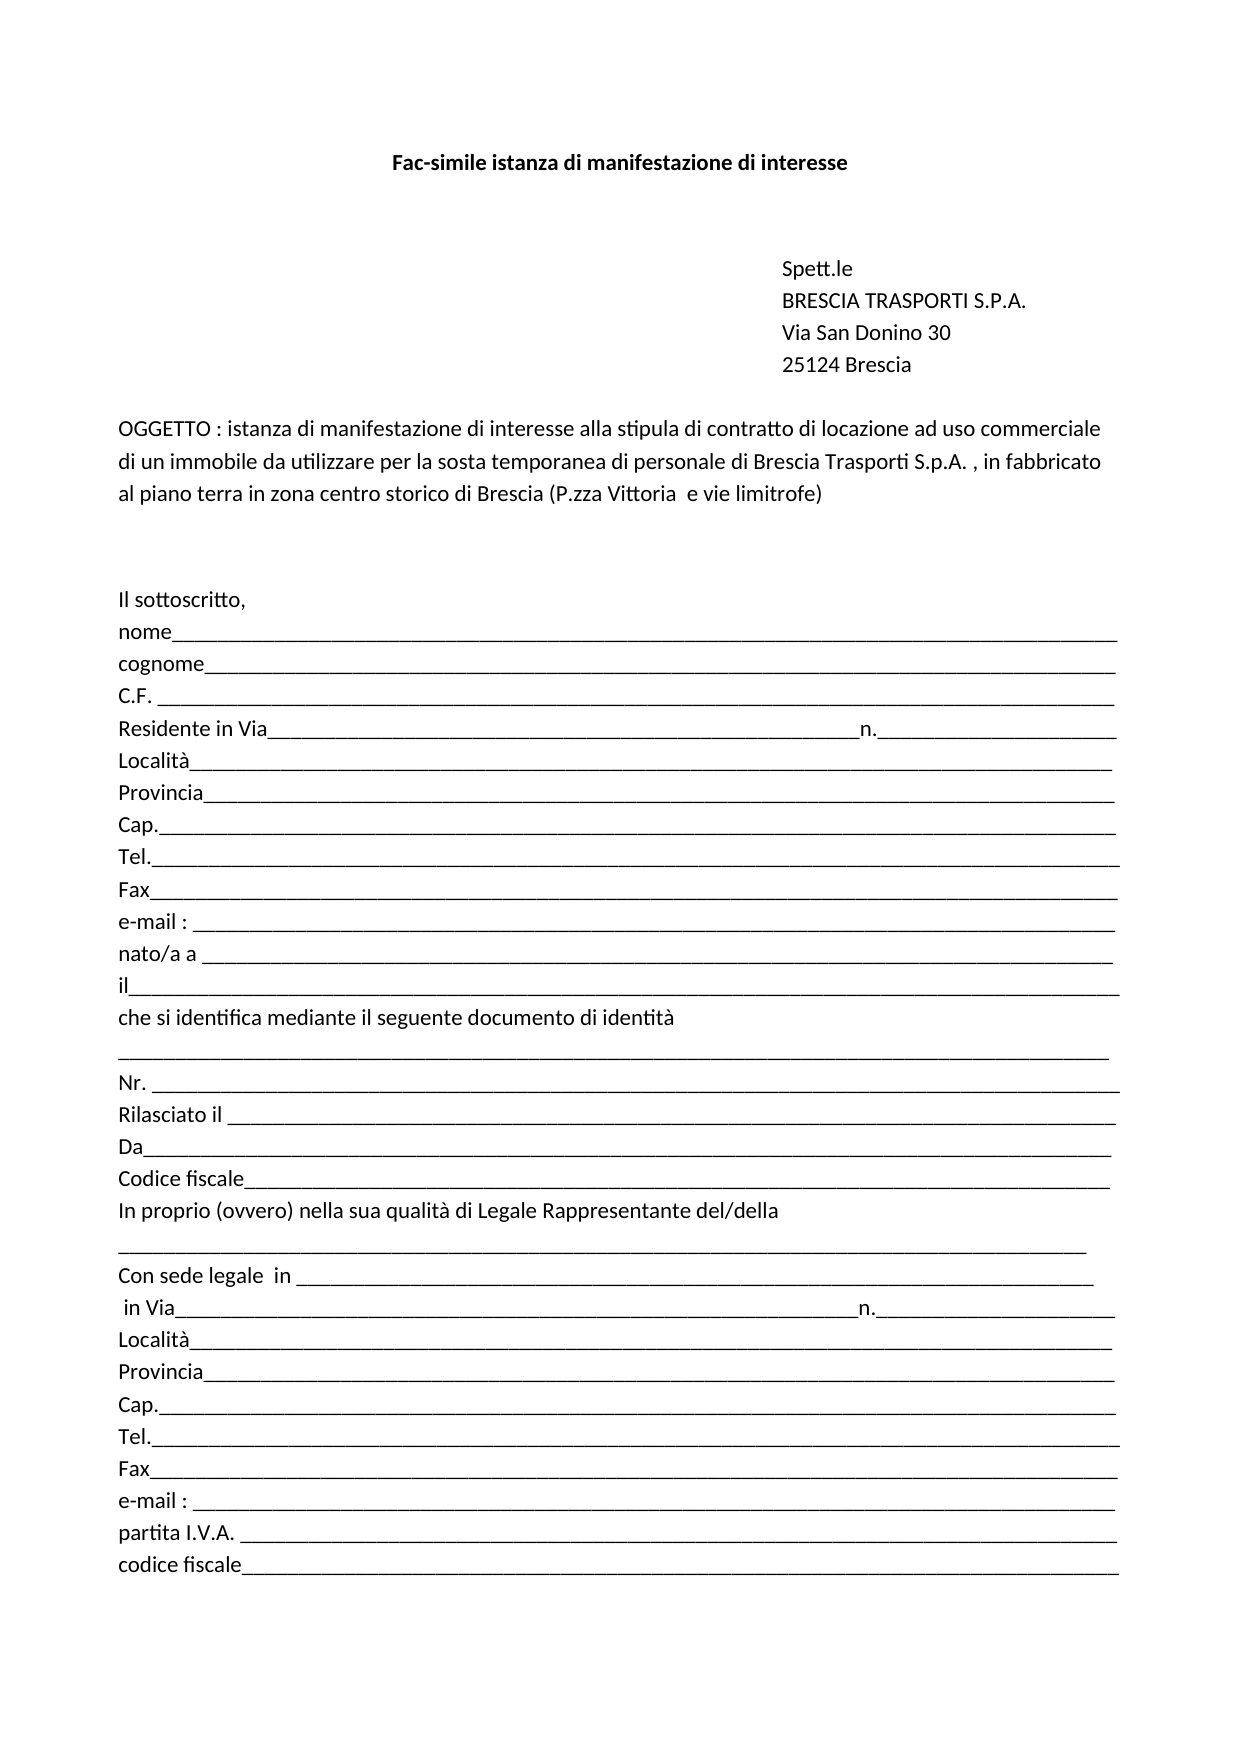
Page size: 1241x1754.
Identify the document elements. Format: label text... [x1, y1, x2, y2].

text Spett.le [118, 254, 1122, 282]
text Fac-simile istanza di manifestazione di interesse [118, 148, 1122, 176]
text Fax_____________________________________________________________________________________ [118, 1454, 1122, 1482]
text Via San Donino 30 [118, 318, 1122, 346]
text Residente in Via____________________________________________________n._____________________ [118, 714, 1122, 742]
text Provincia________________________________________________________________________________ [118, 778, 1122, 806]
text e-mail : _________________________________________________________________________________ [118, 907, 1122, 935]
text partita I.V.A. _____________________________________________________________________________ [118, 1518, 1122, 1546]
text in Via____________________________________________________________n._____________________ [118, 1293, 1122, 1321]
text e-mail : _________________________________________________________________________________ [118, 1486, 1122, 1514]
text Fax_____________________________________________________________________________________ [118, 875, 1122, 903]
text Località_________________________________________________________________________________ [118, 746, 1122, 774]
text codice fiscale_____________________________________________________________________________ [118, 1551, 1122, 1579]
text Cap.____________________________________________________________________________________ [118, 1390, 1122, 1418]
text Cap.____________________________________________________________________________________ [118, 810, 1122, 838]
text 25124 Brescia [118, 350, 1122, 378]
text BRESCIA TRASPORTI S.P.A. [118, 286, 1122, 314]
text In proprio (ovvero) nella sua qualità di Legale Rappresentante del/della _____________________________________________________________________________________ [118, 1197, 1122, 1257]
text _______________________________________________________________________________________ [118, 1036, 1122, 1064]
text Rilasciato il ______________________________________________________________________________ [118, 1100, 1122, 1128]
text Con sede legale in ______________________________________________________________________ [118, 1261, 1122, 1289]
text Il sottoscritto, [118, 585, 1122, 613]
text Da_____________________________________________________________________________________ [118, 1132, 1122, 1160]
text il_______________________________________________________________________________________ [118, 971, 1122, 999]
text Provincia________________________________________________________________________________ [118, 1357, 1122, 1386]
text nato/a a ________________________________________________________________________________ [118, 939, 1122, 967]
text Località_________________________________________________________________________________ [118, 1325, 1122, 1353]
text Tel._____________________________________________________________________________________ [118, 842, 1122, 871]
text C.F. ____________________________________________________________________________________ [118, 682, 1122, 709]
text che si identifica mediante il seguente documento di identità [118, 1003, 1122, 1031]
text Tel._____________________________________________________________________________________ [118, 1422, 1122, 1450]
text cognome________________________________________________________________________________ [118, 649, 1122, 677]
text Nr. _____________________________________________________________________________________ [118, 1068, 1122, 1096]
text nome___________________________________________________________________________________ [118, 617, 1122, 645]
text Codice fiscale____________________________________________________________________________ [118, 1164, 1122, 1192]
text OGGETTO : istanza di manifestazione di interesse alla stipula di contratto di locazione ad uso commerciale di un immobile da utilizzare per la sosta temporanea di personale di Brescia Trasporti S.p.A. , in fabbricato al piano terra in zona centro storico di Brescia (P.zza Vittoria e vie limitrofe) [118, 414, 1122, 507]
